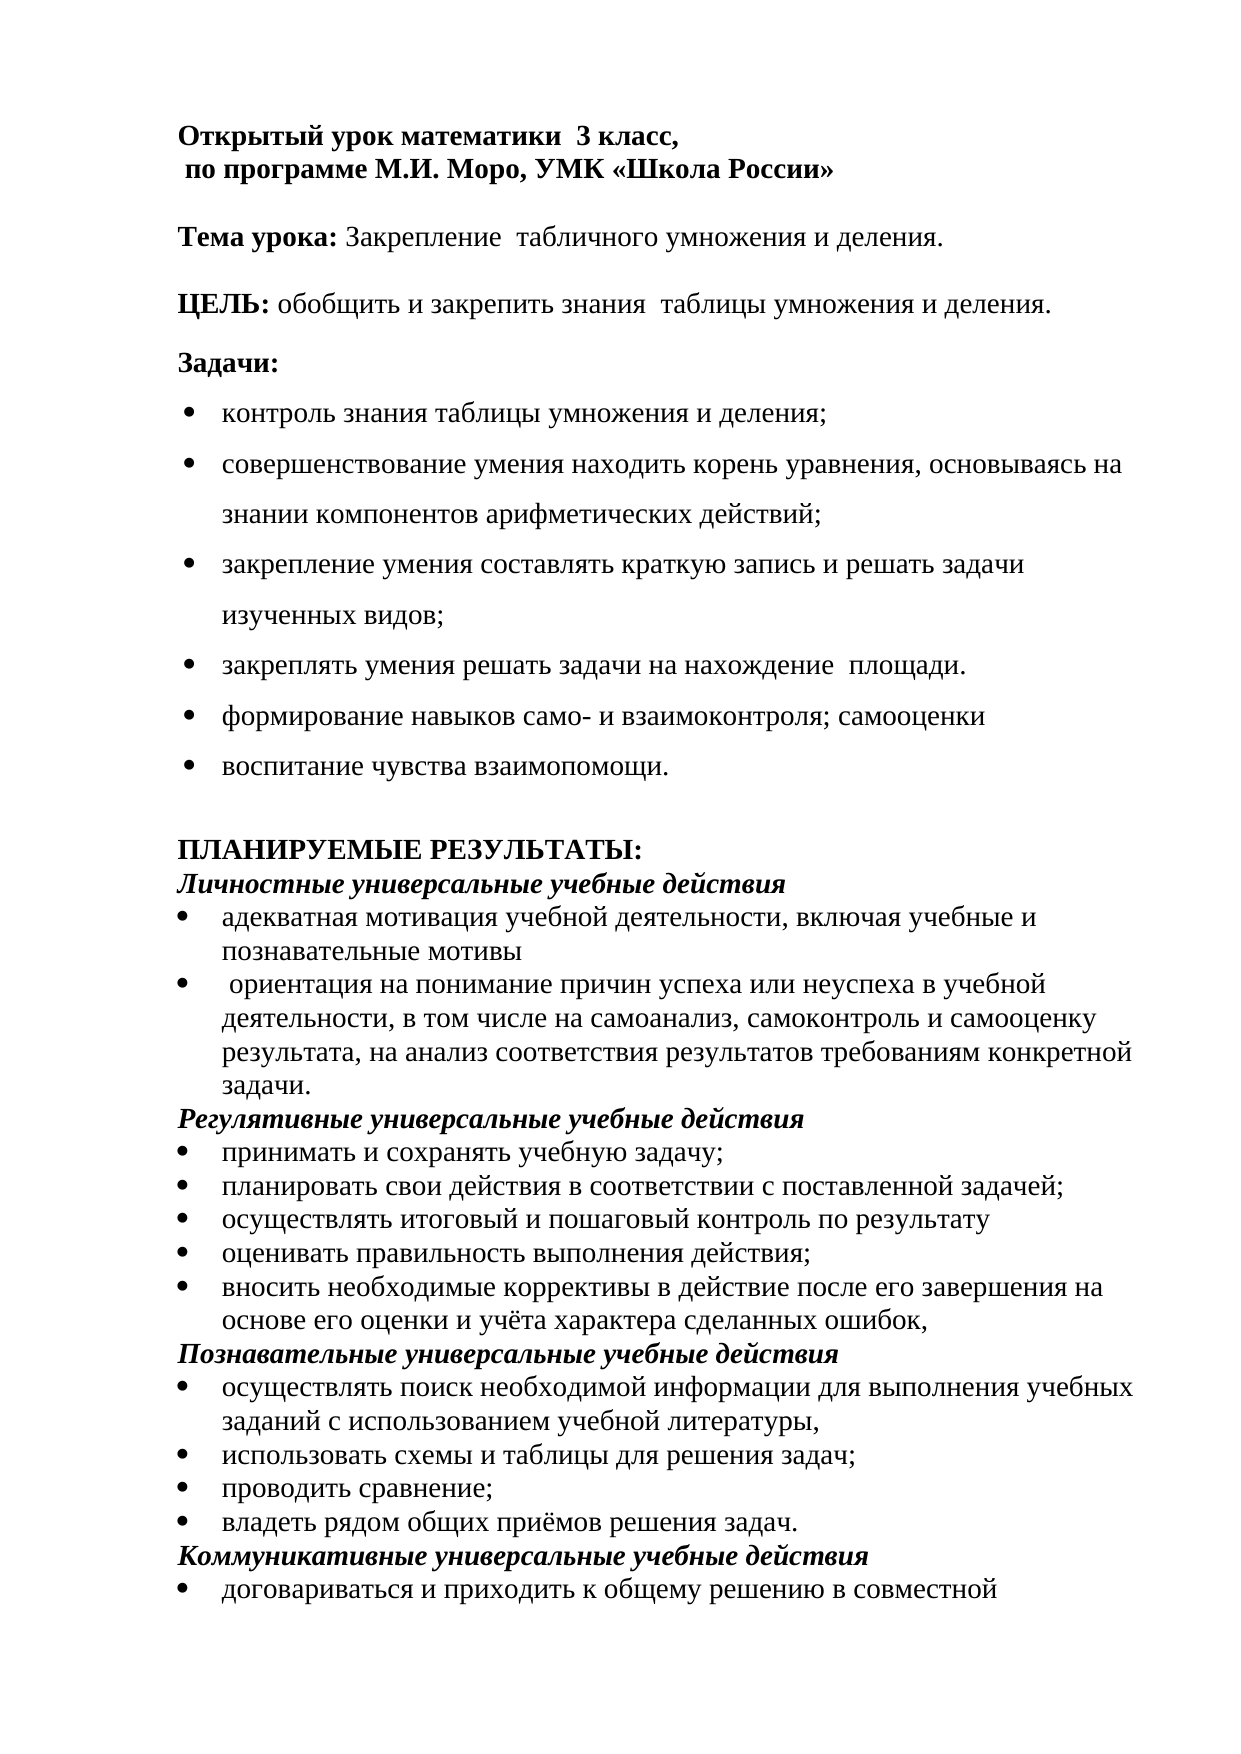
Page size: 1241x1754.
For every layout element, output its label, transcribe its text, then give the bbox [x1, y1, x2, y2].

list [177, 1571, 1152, 1605]
list закреплять умения решать задачи на нахождение площади. [184, 647, 1152, 681]
text ЦЕЛЬ: обобщить и закрепить знания таблицы умножения и деления. [177, 286, 1152, 319]
list адекватная мотивация учебной деятельности, включая учебные и познавательные мотивы [177, 899, 1152, 966]
text Познавательные универсальные учебные действия [177, 1336, 1152, 1369]
list оценивать правильность выполнения действия; [177, 1235, 1152, 1269]
list планировать свои действия в соответствии с поставленной задачей; [177, 1168, 1152, 1202]
list проводить сравнение; [177, 1470, 1152, 1504]
text по программе М.И. Моро, УМК «Школа России» [177, 152, 1152, 185]
list осуществлять итоговый и пошаговый контроль по результату [177, 1202, 1152, 1235]
text Коммуникативные универсальные учебные действия [177, 1538, 1152, 1571]
text ПЛАНИРУЕМЫЕ РЕЗУЛЬТАТЫ: [177, 832, 1152, 866]
list воспитание чувства взаимопомощи. [184, 748, 1152, 782]
list контроль знания таблицы умножения и деления; [184, 396, 1152, 429]
list осуществлять поиск необходимой информации для выполнения учебных заданий с использованием учебной литературы, [177, 1369, 1152, 1437]
list закрепление умения составлять краткую запись и решать задачи изученных видов; [184, 547, 1152, 631]
list вносить необходимые коррективы в действие после его завершения на основе его оценки и учёта характера сделанных ошибок, [177, 1269, 1152, 1336]
list принимать и сохранять учебную задачу; [177, 1134, 1152, 1168]
text Личностные универсальные учебные действия [177, 866, 1152, 899]
list использовать схемы и таблицы для решения задач; [177, 1437, 1152, 1470]
list ориентация на понимание причин успеха или неуспеха в учебной деятельности, в том числе на самоанализ, самоконтроль и самооценку результата, на анализ соответствия результатов требованиям конкретной задачи. [177, 966, 1152, 1101]
text Задачи: [177, 345, 1152, 379]
list совершенствование умения находить корень уравнения, основываясь на знании компонентов арифметических действий; [184, 446, 1152, 530]
text Открытый урок математики 3 класс, [177, 118, 1152, 152]
text Тема урока: Закрепление табличного умножения и деления. [177, 219, 1152, 252]
text Регулятивные универсальные учебные действия [177, 1101, 1152, 1134]
list владеть рядом общих приёмов решения задач. [177, 1504, 1152, 1538]
list формирование навыков само- и взаимоконтроля; самооценки [184, 698, 1152, 731]
